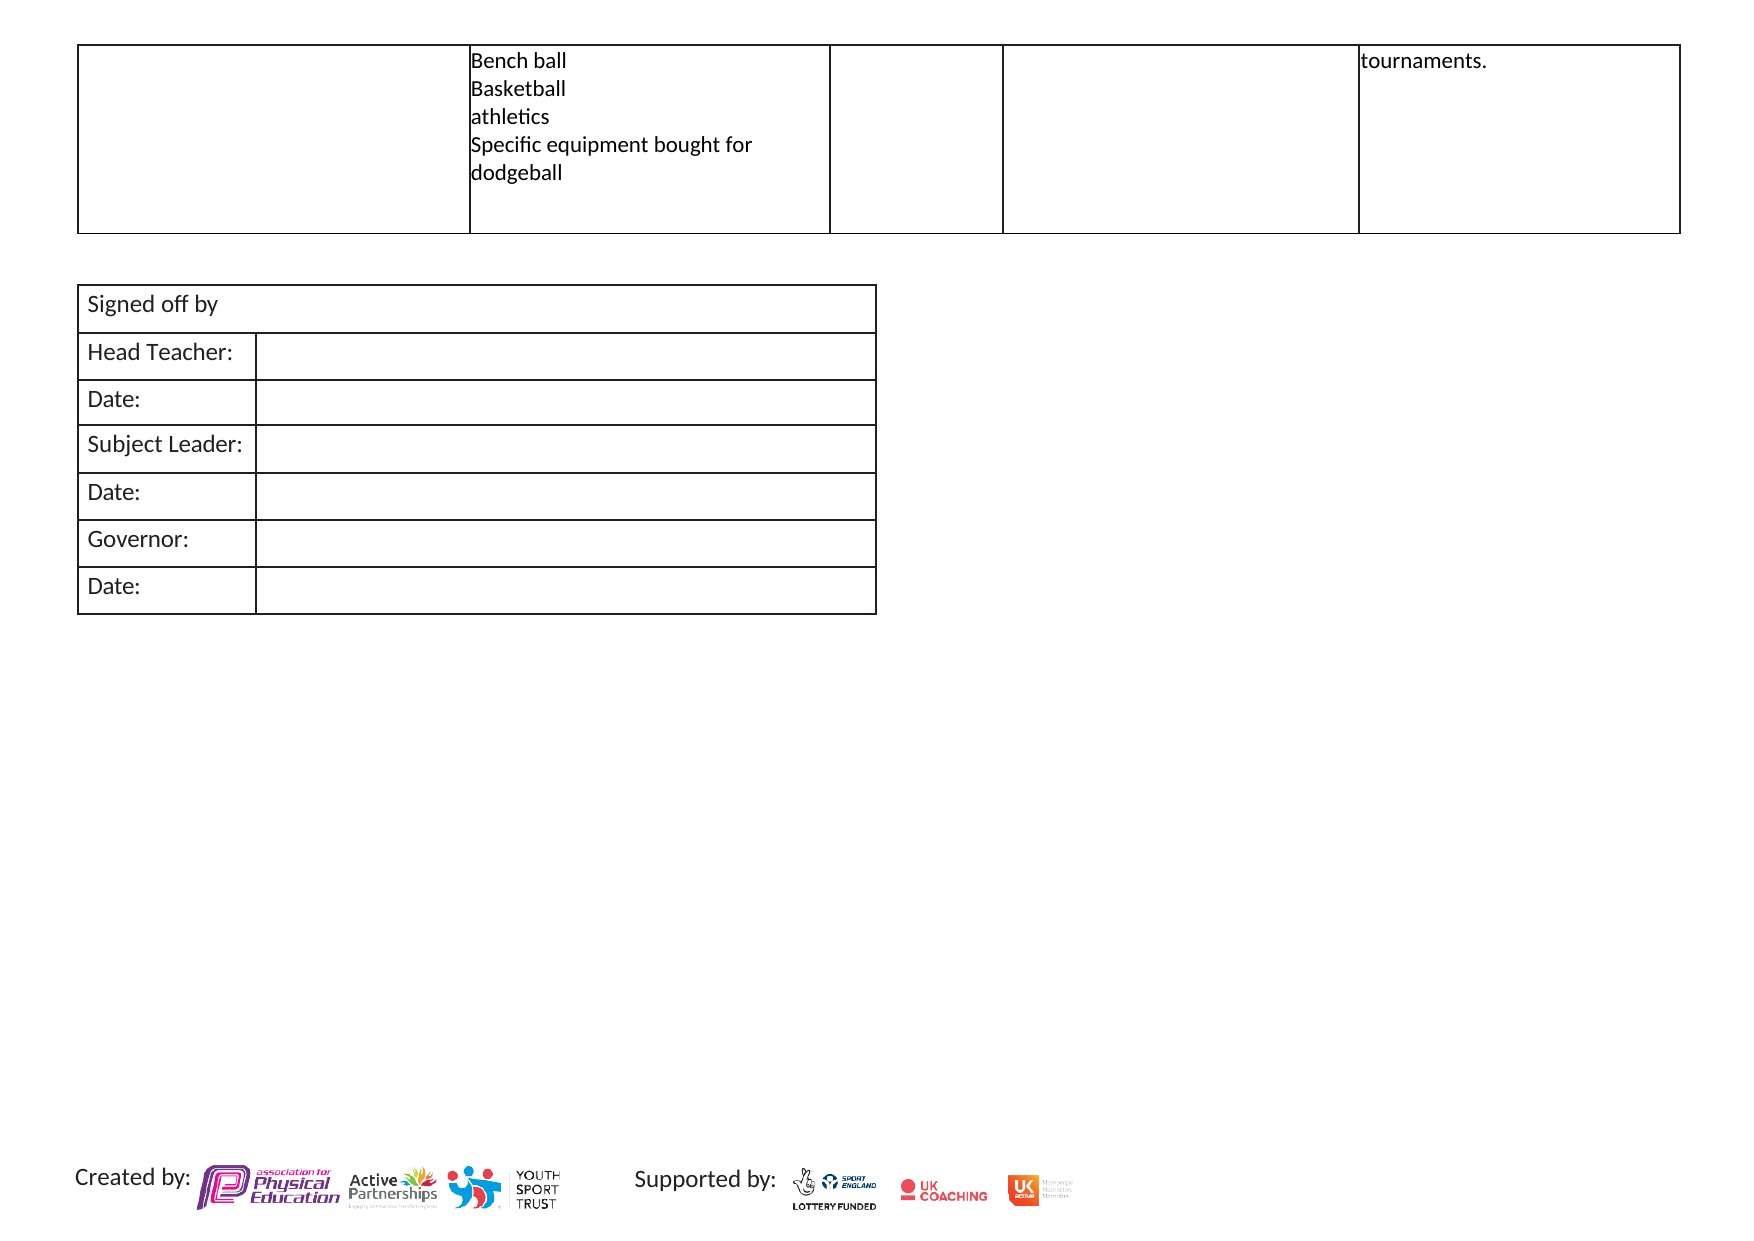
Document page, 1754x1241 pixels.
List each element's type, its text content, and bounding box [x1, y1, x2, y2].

table_cell [257, 568, 875, 613]
table_cell [257, 521, 875, 566]
picture [1008, 1174, 1073, 1206]
table_cell Date: [79, 568, 255, 613]
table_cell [471, 46, 829, 233]
table_cell [257, 334, 875, 379]
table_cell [79, 46, 469, 233]
table_cell Date: [79, 474, 255, 519]
picture [920, 1181, 987, 1201]
table_cell Subject Leader: [79, 426, 255, 472]
table_cell Governor: [79, 521, 255, 566]
table_cell [257, 426, 875, 472]
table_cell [1360, 46, 1679, 233]
picture [793, 1168, 876, 1210]
table_header Signed off by [79, 286, 875, 332]
table_cell [257, 474, 875, 519]
table_cell Head Teacher: [79, 334, 255, 379]
table_cell [831, 46, 1002, 233]
table_cell Date: [79, 381, 255, 424]
picture [196, 1165, 560, 1210]
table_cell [1004, 46, 1358, 233]
table_cell [257, 381, 875, 424]
